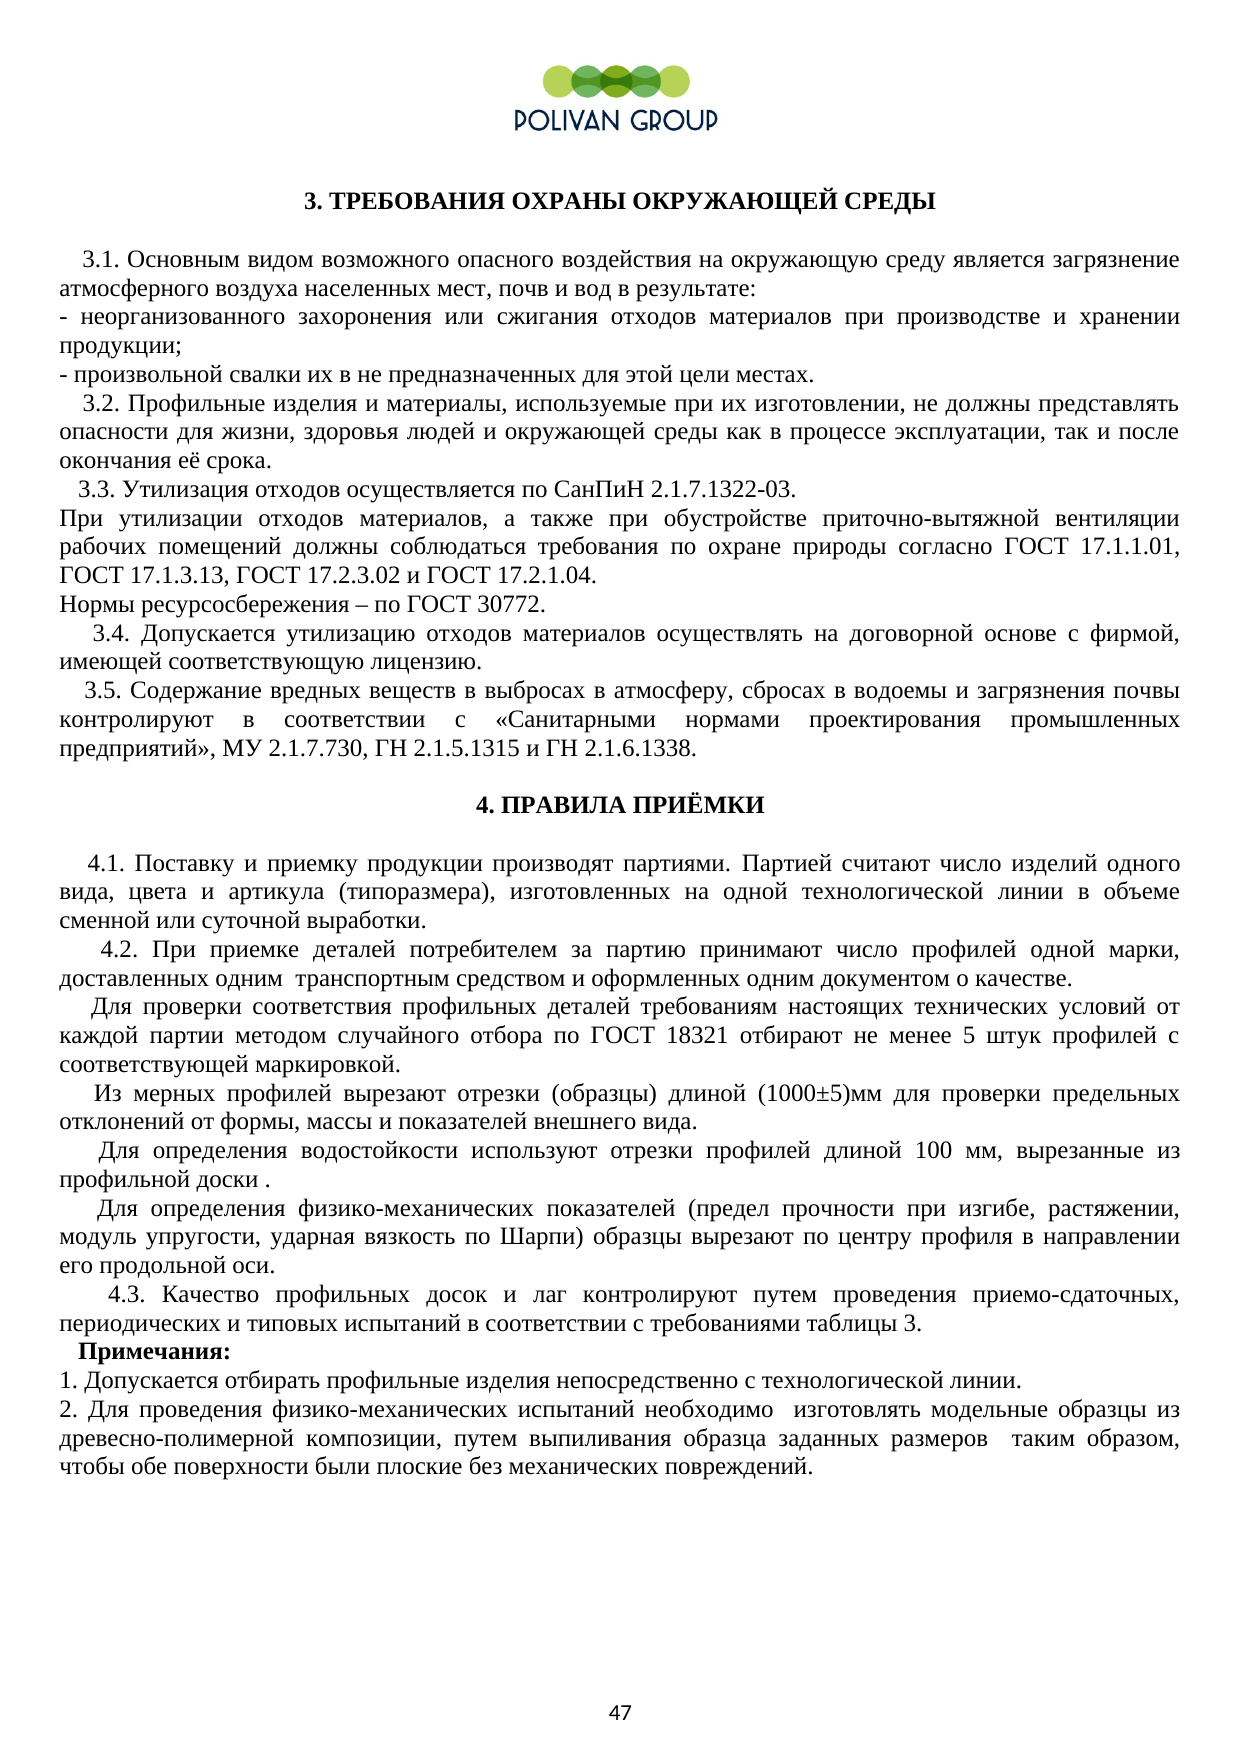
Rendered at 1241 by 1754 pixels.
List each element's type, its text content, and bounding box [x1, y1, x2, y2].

text 3.2. Профильные изделия и материалы, используемые при их изготовлении, не должны представлять опасности для жизни, здоровья людей и окружающей среды как в процессе эксплуатации, так и после окончания её срока. [59, 388, 1181, 474]
text 4. ПРАВИЛА ПРИЁМКИ [59, 790, 1181, 819]
text 3.5. Содержание вредных веществ в выбросах в атмосферу, сбросах в водоемы и загрязнения почвы контролируют в соответствии с «Санитарными нормами проектирования промышленных предприятий», МУ 2.1.7.730, ГН 2.1.5.1315 и ГН 2.1.6.1338. [59, 675, 1181, 761]
text 3.4. Допускается утилизацию отходов материалов осуществлять на договорной основе с фирмой, имеющей соответствующую лицензию. [59, 618, 1181, 675]
text Для проверки соответствия профильных деталей требованиям настоящих технических условий от каждой партии методом случайного отбора по ГОСТ 18321 отбирают не менее 5 штук профилей с соответствующей маркировкой. [59, 991, 1181, 1078]
text Примечания: [59, 1336, 1181, 1365]
text 4.1. Поставку и приемку продукции производят партиями. Партией считают число изделий одного вида, цвета и артикула (типоразмера), изготовленных на одной технологической линии в объеме сменной или суточной выработки. [59, 848, 1181, 934]
text 3.1. Основным видом возможного опасного воздействия на окружающую среду является загрязнение атмосферного воздуха населенных мест, почв и вод в результате: [59, 244, 1181, 301]
text - неорганизованного захоронения или сжигания отходов материалов при производстве и хранении продукции; [59, 301, 1181, 359]
text Из мерных профилей вырезают отрезки (образцы) длиной (1000±5)мм для проверки предельных отклонений от формы, массы и показателей внешнего вида. [59, 1078, 1181, 1135]
text 4.3. Качество профильных досок и лаг контролируют путем проведения приемо-сдаточных, периодических и типовых испытаний в соответствии с требованиями таблицы 3. [59, 1279, 1181, 1336]
picture [470, 29, 770, 175]
text 1. Допускается отбирать профильные изделия непосредственно с технологической линии. [59, 1365, 1181, 1394]
text 3. ТРЕБОВАНИЯ ОХРАНЫ ОКРУЖАЮЩЕЙ СРЕДЫ [59, 186, 1181, 215]
text Для определения физико-механических показателей (предел прочности при изгибе, растяжении, модуль упругости, ударная вязкость по Шарпи) образцы вырезают по центру профиля в направлении его продольной оси. [59, 1193, 1181, 1279]
text 4.2. При приемке деталей потребителем за партию принимают число профилей одной марки, доставленных одним транспортным средством и оформленных одним документом о качестве. [59, 934, 1181, 991]
text Для определения водостойкости используют отрезки профилей длиной 100 мм, вырезанные из профильной доски . [59, 1135, 1181, 1193]
text 3.3. Утилизация отходов осуществляется по СанПиН 2.1.7.1322-03. [59, 474, 1181, 503]
text 2. Для проведения физико-механических испытаний необходимо изготовлять модельные образцы из древесно-полимерной композиции, путем выпиливания образца заданных размеров таким образом, чтобы обе поверхности были плоские без механических повреждений. [59, 1394, 1181, 1480]
text При утилизации отходов материалов, а также при обустройстве приточно-вытяжной вентиляции рабочих помещений должны соблюдаться требования по охране природы согласно ГОСТ 17.1.1.01, ГОСТ 17.1.3.13, ГОСТ 17.2.3.02 и ГОСТ 17.2.1.04. [59, 503, 1181, 589]
text Нормы ресурсосбережения – по ГОСТ 30772. [59, 589, 1181, 618]
text - произвольной свалки их в не предназначенных для этой цели местах. [59, 359, 1181, 388]
